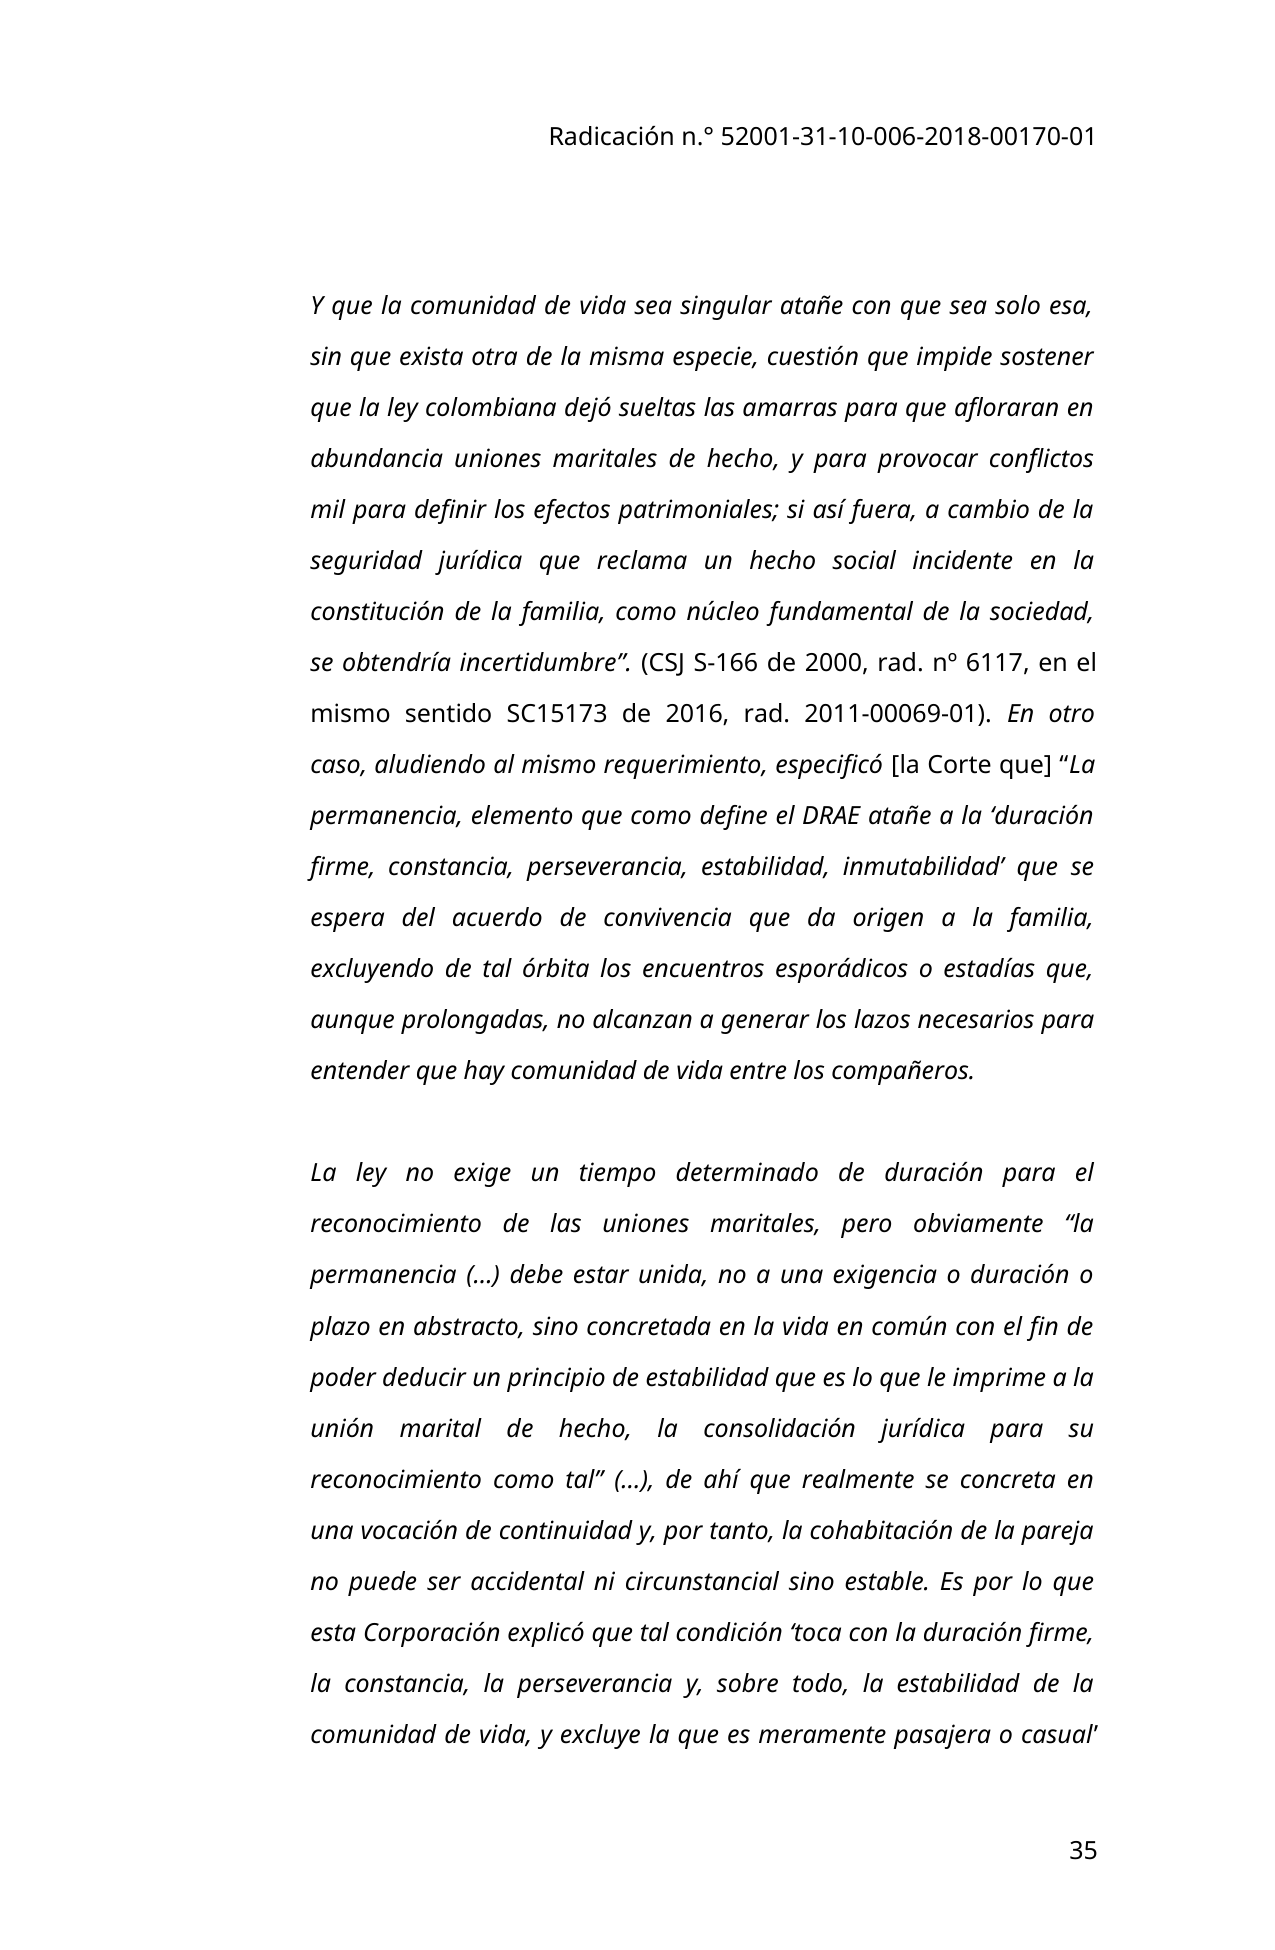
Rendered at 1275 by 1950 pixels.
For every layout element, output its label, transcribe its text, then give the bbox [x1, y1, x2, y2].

text Y que la comunidad de vida sea singular atañe con que sea solo esa, sin que exista otra de la misma especie, cuestión que impide sostener que la ley colombiana dejó sueltas las amarras para que afloraran en abundancia uniones maritales de hecho, y para provocar conflictos mil para definir los efectos patrimoniales; si así fuera, a cambio de la seguridad jurídica que reclama un hecho social incidente en la constitución de la familia, como núcleo fundamental de la sociedad, se obtendría incertidumbre”. (CSJ S-166 de 2000, rad. nº 6117, en el mismo sentido SC15173 de 2016, rad. 2011-00069-01). En otro caso, aludiendo al mismo requerimiento, especificó [la Corte que] “La permanencia, elemento que como define el DRAE atañe a la ‘duración firme, constancia, perseverancia, estabilidad, inmutabilidad’ que se espera del acuerdo de convivencia que da origen a la familia, excluyendo de tal órbita los encuentros esporádicos o estadías que, aunque prolongadas, no alcanzan a generar los lazos necesarios para entender que hay comunidad de vida entre los compañeros. [310, 287, 1098, 1087]
